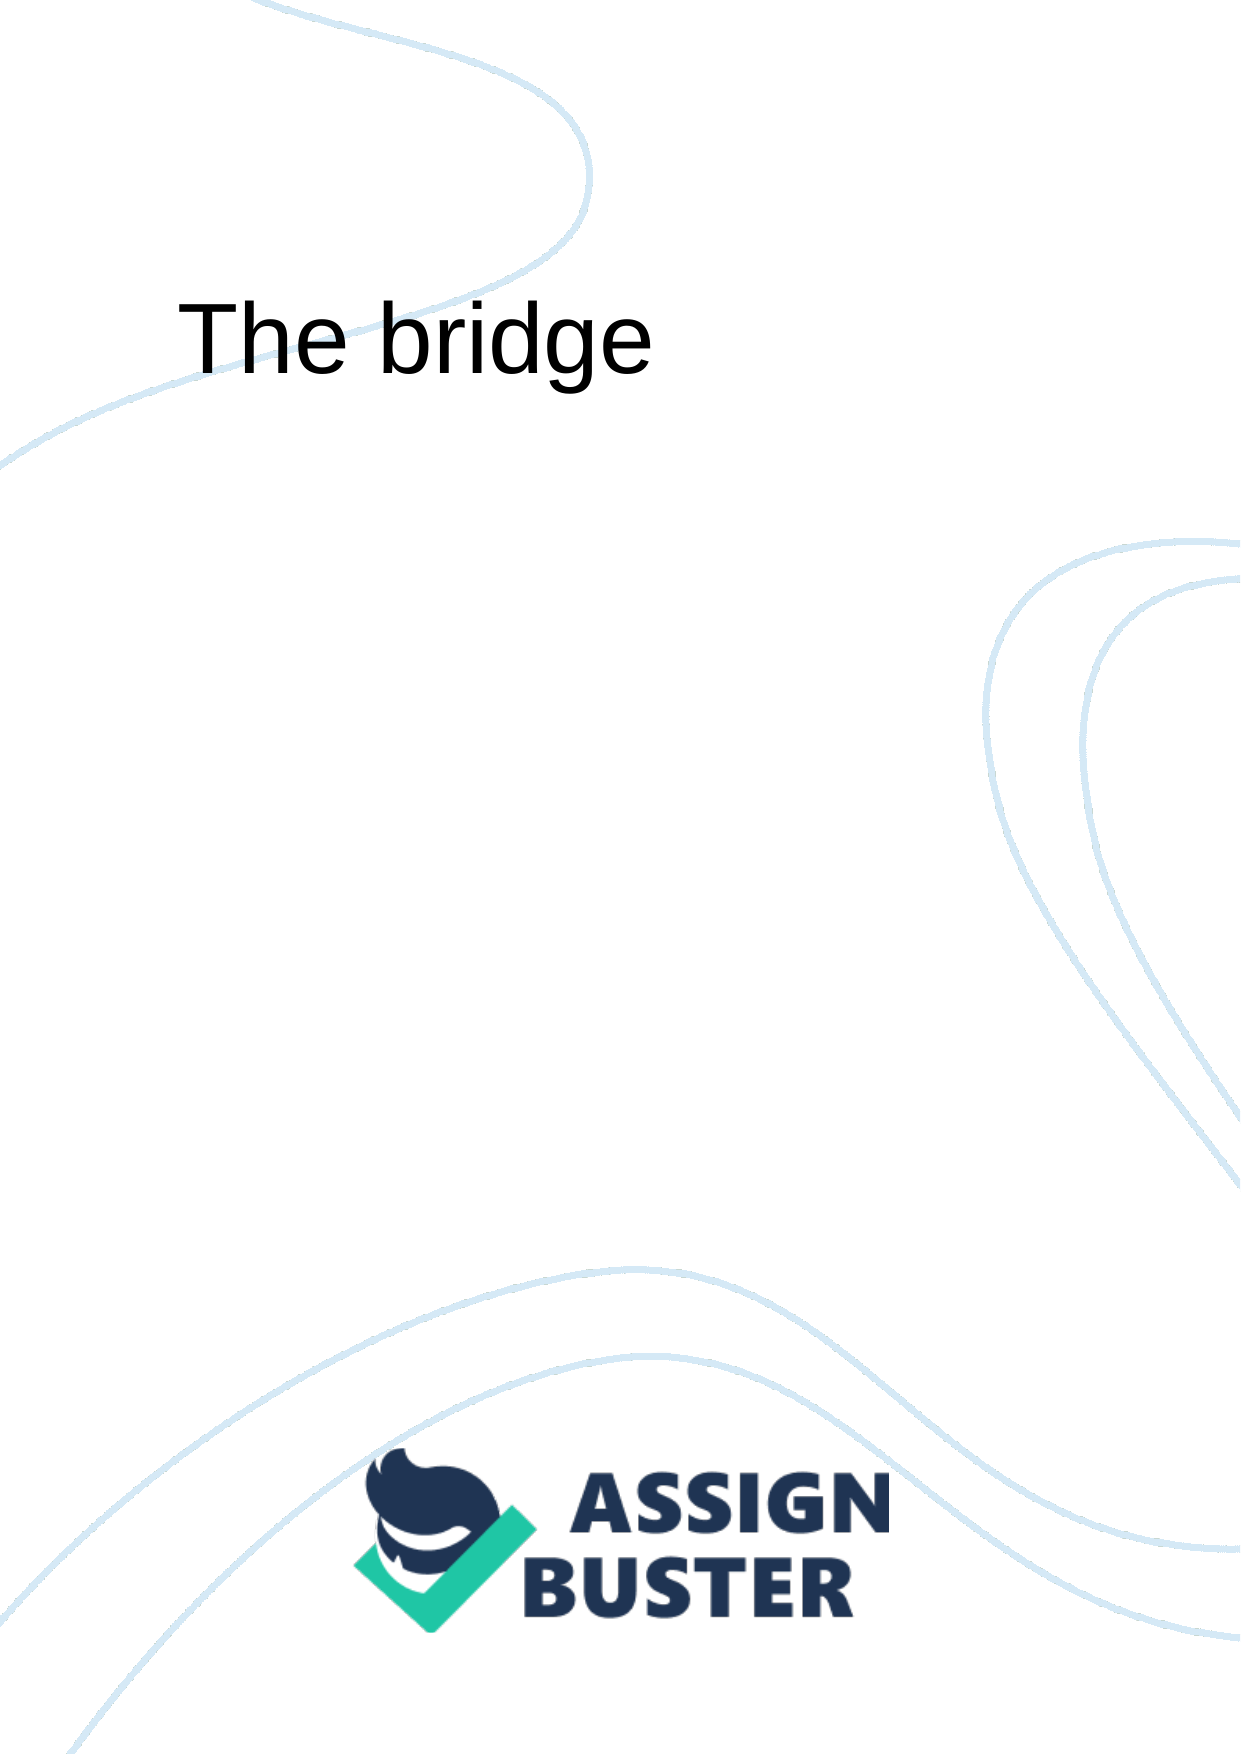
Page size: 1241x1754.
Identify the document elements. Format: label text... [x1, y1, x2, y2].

picture [0, 0, 1241, 1754]
subtitle The bridge [177, 279, 1152, 394]
